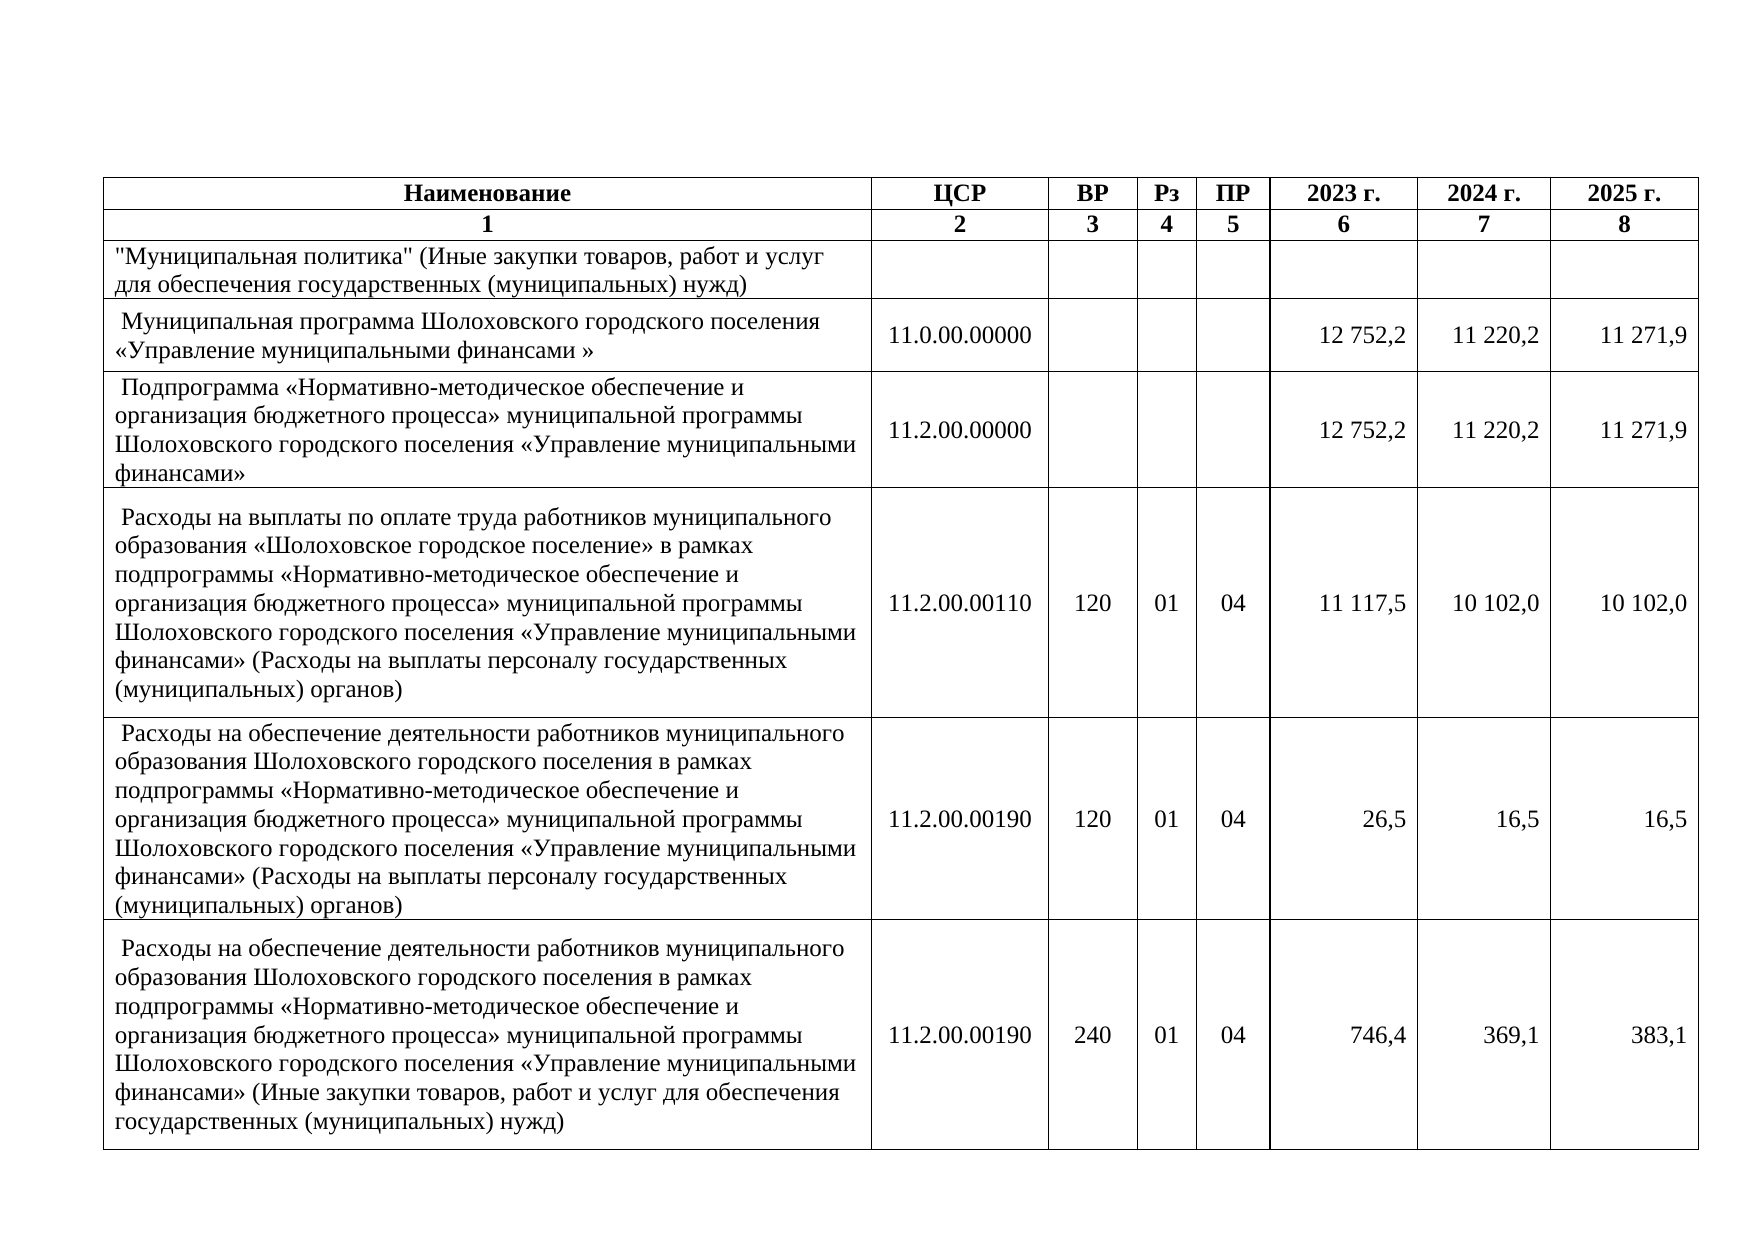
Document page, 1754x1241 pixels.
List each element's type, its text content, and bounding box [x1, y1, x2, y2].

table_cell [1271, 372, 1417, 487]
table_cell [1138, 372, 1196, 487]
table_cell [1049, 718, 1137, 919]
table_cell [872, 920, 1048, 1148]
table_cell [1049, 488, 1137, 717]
table_header 2025 г. [1551, 178, 1698, 208]
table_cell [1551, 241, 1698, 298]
table_header ВР [1049, 178, 1137, 208]
table_cell 3 [1049, 210, 1137, 240]
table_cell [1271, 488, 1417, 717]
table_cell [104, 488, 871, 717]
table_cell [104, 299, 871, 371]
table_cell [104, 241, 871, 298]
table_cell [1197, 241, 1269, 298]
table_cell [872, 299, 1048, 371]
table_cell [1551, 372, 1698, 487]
table_cell 5 [1197, 210, 1269, 240]
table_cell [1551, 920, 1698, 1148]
table_header ПР [1197, 178, 1269, 208]
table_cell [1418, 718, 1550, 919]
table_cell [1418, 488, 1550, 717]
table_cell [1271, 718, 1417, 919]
table_cell 6 [1271, 210, 1417, 240]
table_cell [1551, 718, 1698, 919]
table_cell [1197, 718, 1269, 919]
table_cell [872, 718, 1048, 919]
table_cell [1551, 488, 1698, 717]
table_cell 8 [1551, 210, 1698, 240]
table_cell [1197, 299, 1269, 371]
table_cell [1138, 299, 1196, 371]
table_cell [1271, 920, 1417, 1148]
table_header 2024 г. [1418, 178, 1550, 208]
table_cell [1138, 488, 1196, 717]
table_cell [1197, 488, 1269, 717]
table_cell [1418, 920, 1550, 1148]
table_cell 1 [104, 210, 871, 240]
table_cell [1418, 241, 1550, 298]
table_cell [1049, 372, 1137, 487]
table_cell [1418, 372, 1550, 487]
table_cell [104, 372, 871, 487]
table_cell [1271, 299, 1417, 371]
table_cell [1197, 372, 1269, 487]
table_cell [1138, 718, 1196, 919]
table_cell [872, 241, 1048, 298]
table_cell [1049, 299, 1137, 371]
table_cell 4 [1138, 210, 1196, 240]
table_header 2023 г. [1271, 178, 1417, 208]
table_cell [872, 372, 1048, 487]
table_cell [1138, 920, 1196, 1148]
table_cell 2 [872, 210, 1048, 240]
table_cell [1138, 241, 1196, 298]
table_header Рз [1138, 178, 1196, 208]
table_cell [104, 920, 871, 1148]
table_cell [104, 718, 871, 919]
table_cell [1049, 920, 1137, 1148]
table_header ЦСР [872, 178, 1048, 208]
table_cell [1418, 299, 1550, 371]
table_cell 7 [1418, 210, 1550, 240]
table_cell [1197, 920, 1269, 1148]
table_header Наименование [104, 178, 871, 208]
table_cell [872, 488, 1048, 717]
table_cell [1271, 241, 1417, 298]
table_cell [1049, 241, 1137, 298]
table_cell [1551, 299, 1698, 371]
